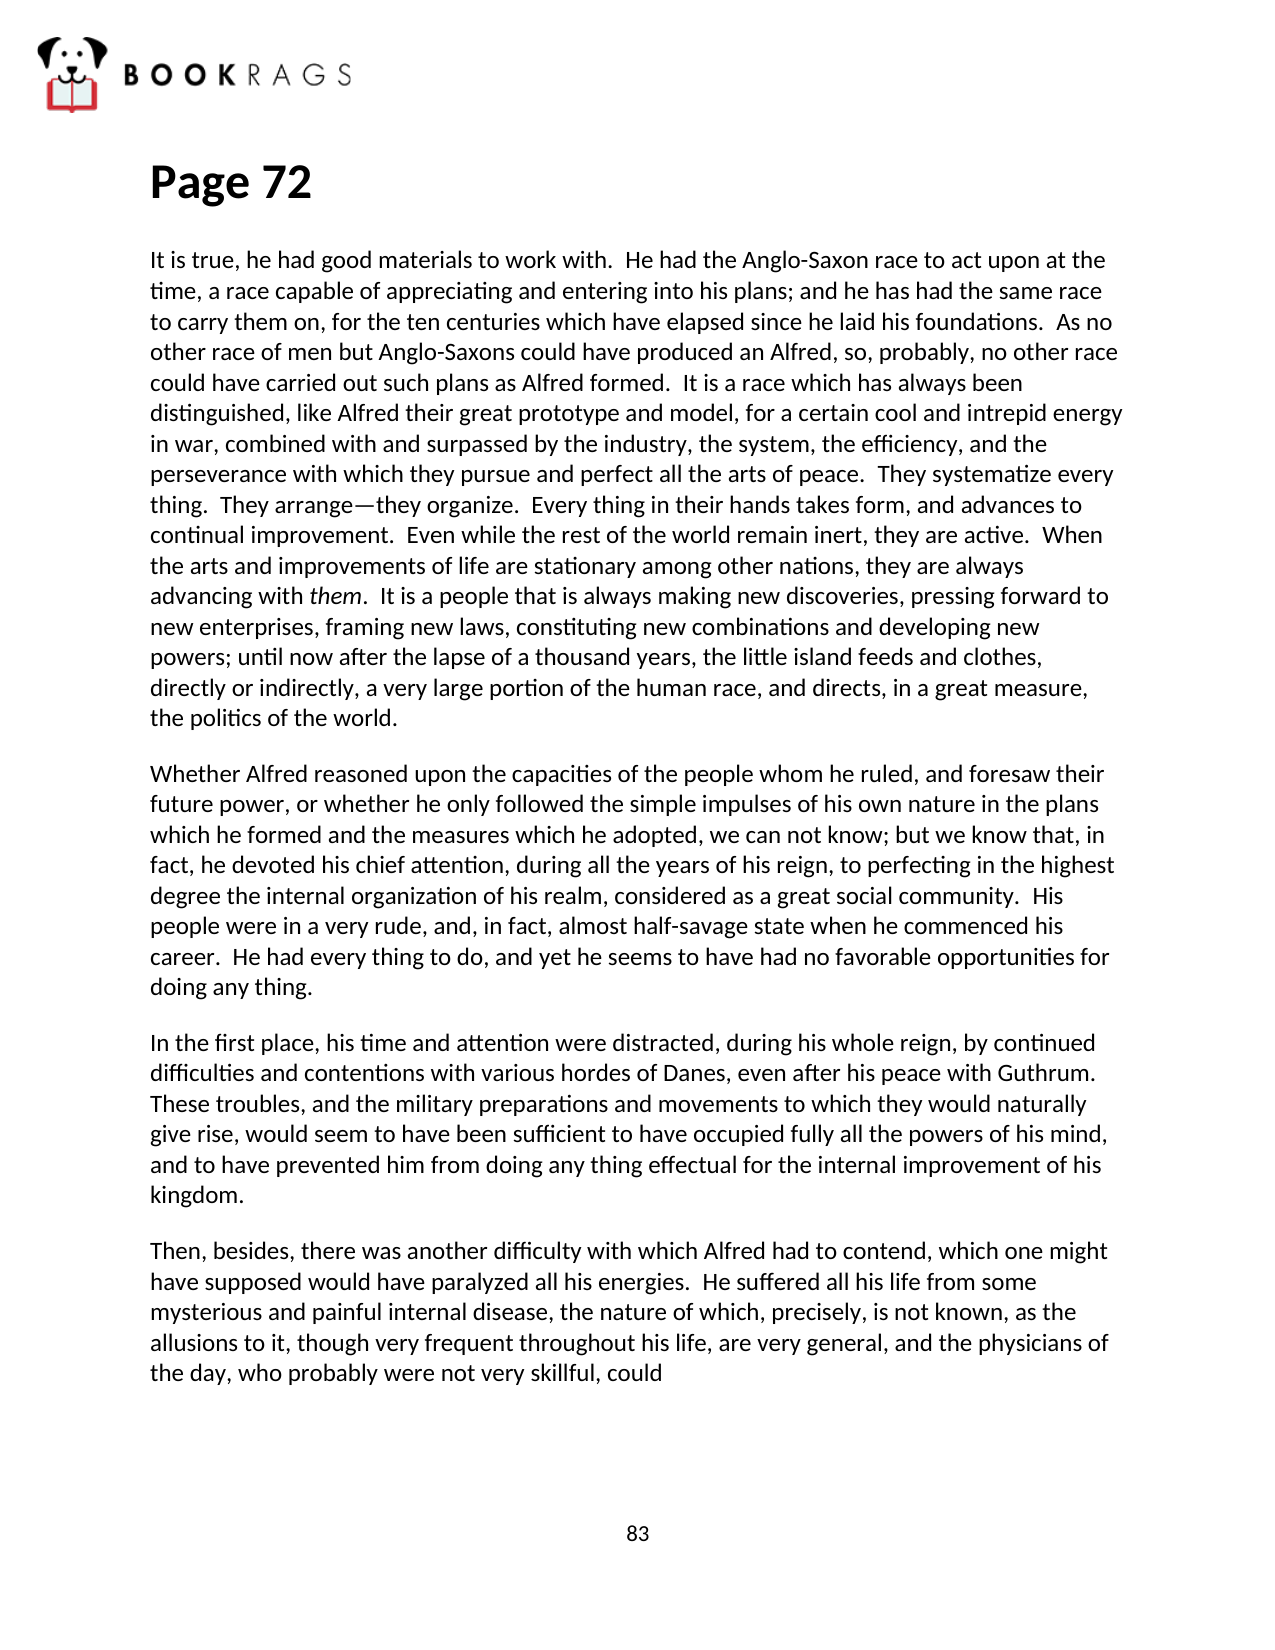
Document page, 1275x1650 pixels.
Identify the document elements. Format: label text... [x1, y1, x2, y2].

text In the first place, his time and attention were distracted, during his whole reign, by continued difficulties and contentions with various hordes of Danes, even after his peace with Guthrum. These troubles, and the military preparations and movements to which they would naturally give rise, would seem to have been sufficient to have occupied fully all the powers of his mind, and to have prevented him from doing any thing effectual for the internal improvement of his kingdom. [150, 1027, 1125, 1210]
picture [37, 37, 351, 113]
text It is true, he had good materials to work with. He had the Anglo-Saxon race to act upon at the time, a race capable of appreciating and entering into his plans; and he has had the same race to carry them on, for the ten centuries which have elapsed since he laid his foundations. As no other race of men but Anglo-Saxons could have produced an Alfred, so, probably, no other race could have carried out such plans as Alfred formed. It is a race which has always been distinguished, like Alfred their great prototype and model, for a certain cool and intrepid energy in war, combined with and surpassed by the industry, the system, the efficiency, and the perseverance with which they pursue and perfect all the arts of peace. They systematize every thing. They arrange—­they organize. Every thing in their hands takes form, and advances to continual improvement. Even while the rest of the world remain inert, they are active. When the arts and improvements of life are stationary among other nations, they are always advancing with them. It is a people that is always making new discoveries, pressing forward to new enterprises, framing new laws, constituting new combinations and developing new powers; until now after the lapse of a thousand years, the little island feeds and clothes, directly or indirectly, a very large portion of the human race, and directs, in a great measure, the politics of the world. [150, 244, 1125, 733]
text Whether Alfred reasoned upon the capacities of the people whom he ruled, and foresaw their future power, or whether he only followed the simple impulses of his own nature in the plans which he formed and the measures which he adopted, we can not know; but we know that, in fact, he devoted his chief attention, during all the years of his reign, to perfecting in the highest degree the internal organization of his realm, considered as a great social community. His people were in a very rude, and, in fact, almost half-savage state when he commenced his career. He had every thing to do, and yet he seems to have had no favorable opportunities for doing any thing. [150, 758, 1125, 1002]
text Page 72 [150, 150, 1125, 211]
text Then, besides, there was another difficulty with which Alfred had to contend, which one might have supposed would have paralyzed all his energies. He suffered all his life from some mysterious and painful internal disease, the nature of which, precisely, is not known, as the allusions to it, though very frequent throughout his life, are very general, and the physicians of the day, who probably were not very skillful, could [150, 1235, 1125, 1388]
